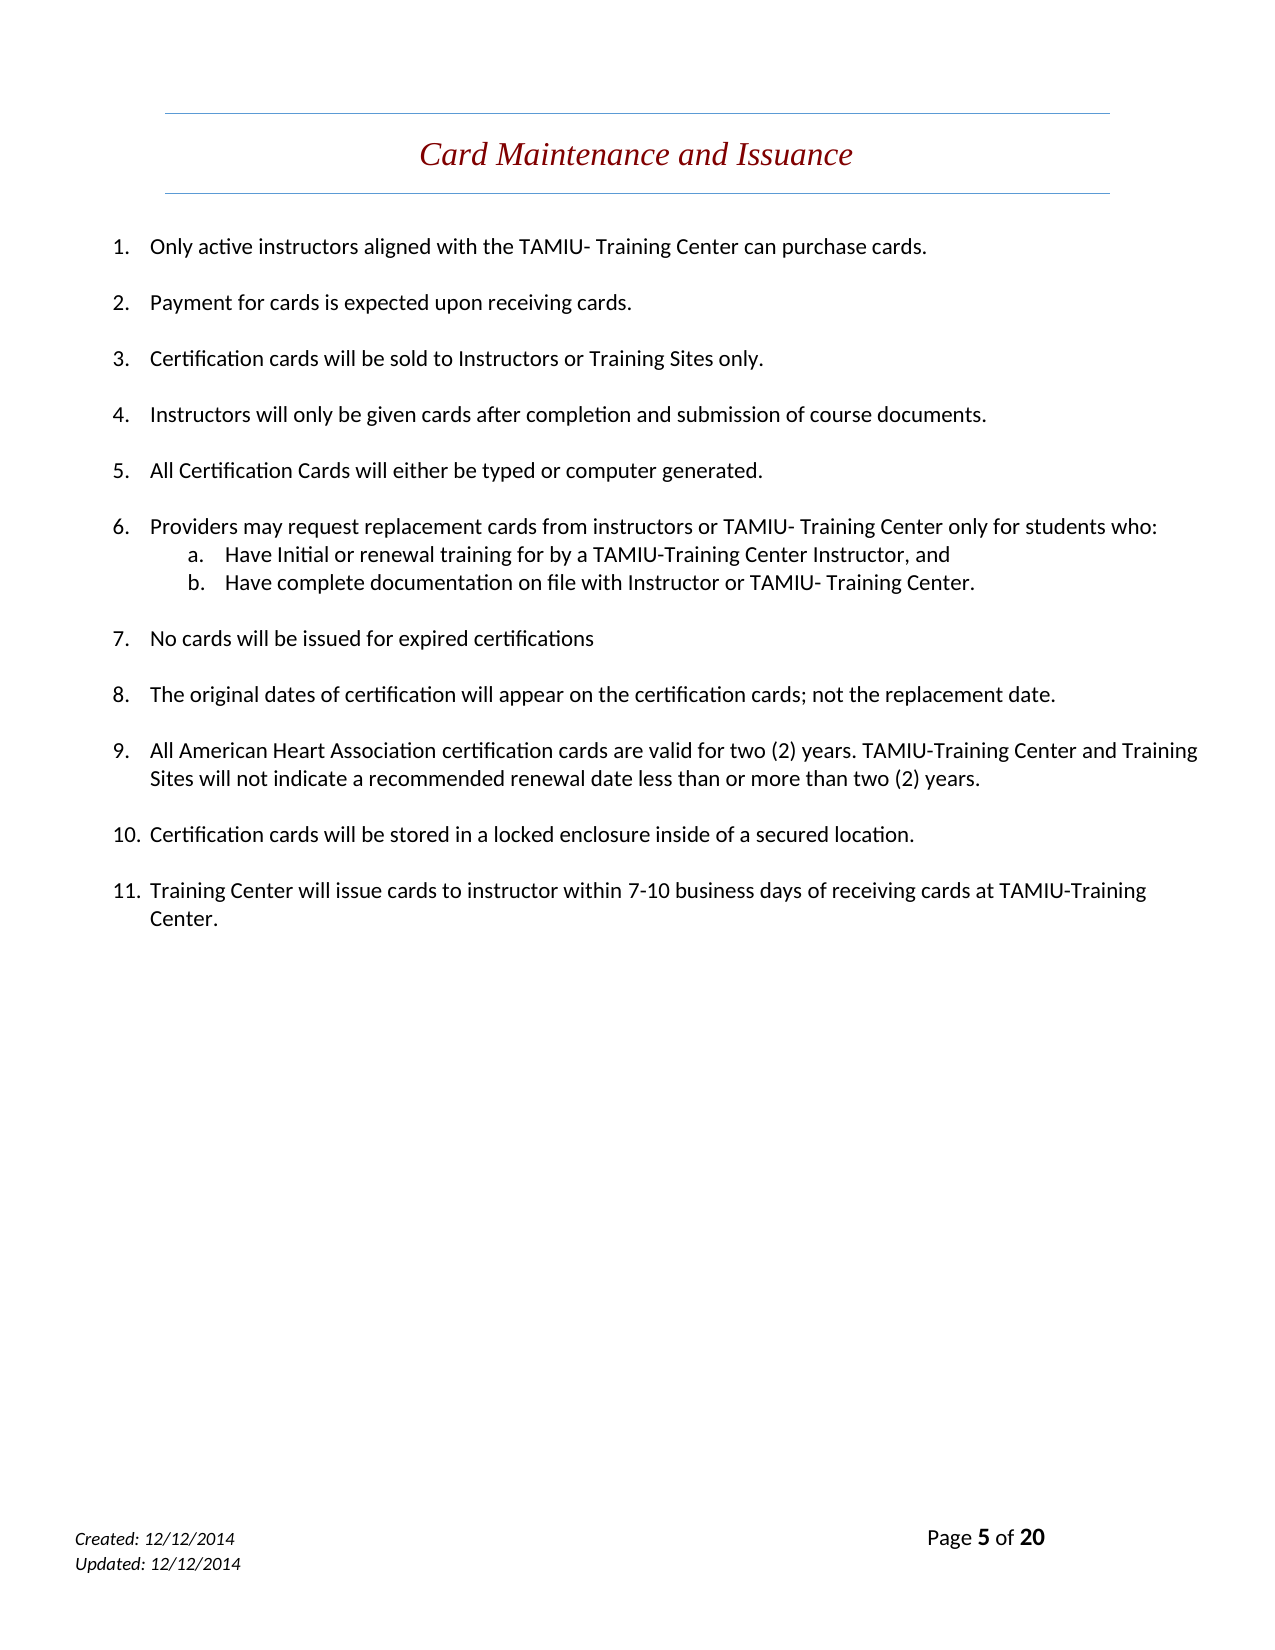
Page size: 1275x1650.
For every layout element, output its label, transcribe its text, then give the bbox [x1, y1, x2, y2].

list Instructors will only be given cards after completion and submission of course documents. [112, 400, 1200, 428]
list Have complete documentation on file with Instructor or TAMIU- Training Center. [187, 568, 1200, 596]
list The original dates of certification will appear on the certification cards; not the replacement date. [112, 680, 1200, 708]
list Certification cards will be stored in a locked enclosure inside of a secured location. [112, 821, 1200, 848]
list Certification cards will be sold to Instructors or Training Sites only. [112, 344, 1200, 372]
list No cards will be issued for expired certifications [112, 624, 1200, 652]
list Training Center will issue cards to instructor within 7-10 business days of receiving cards at TAMIU-Training Center. [112, 877, 1200, 933]
text Card Maintenance and Issuance [165, 114, 1110, 193]
list All Certification Cards will either be typed or computer generated. [112, 456, 1200, 484]
list All American Heart Association certification cards are valid for two (2) years. TAMIU-Training Center and Training Sites will not indicate a recommended renewal date less than or more than two (2) years. [112, 736, 1200, 792]
list Providers may request replacement cards from instructors or TAMIU- Training Center only for students who: [112, 512, 1200, 540]
list Have Initial or renewal training for by a TAMIU-Training Center Instructor, and [187, 540, 1200, 568]
list Only active instructors aligned with the TAMIU- Training Center can purchase cards. [112, 232, 1200, 260]
list Payment for cards is expected upon receiving cards. [112, 288, 1200, 316]
